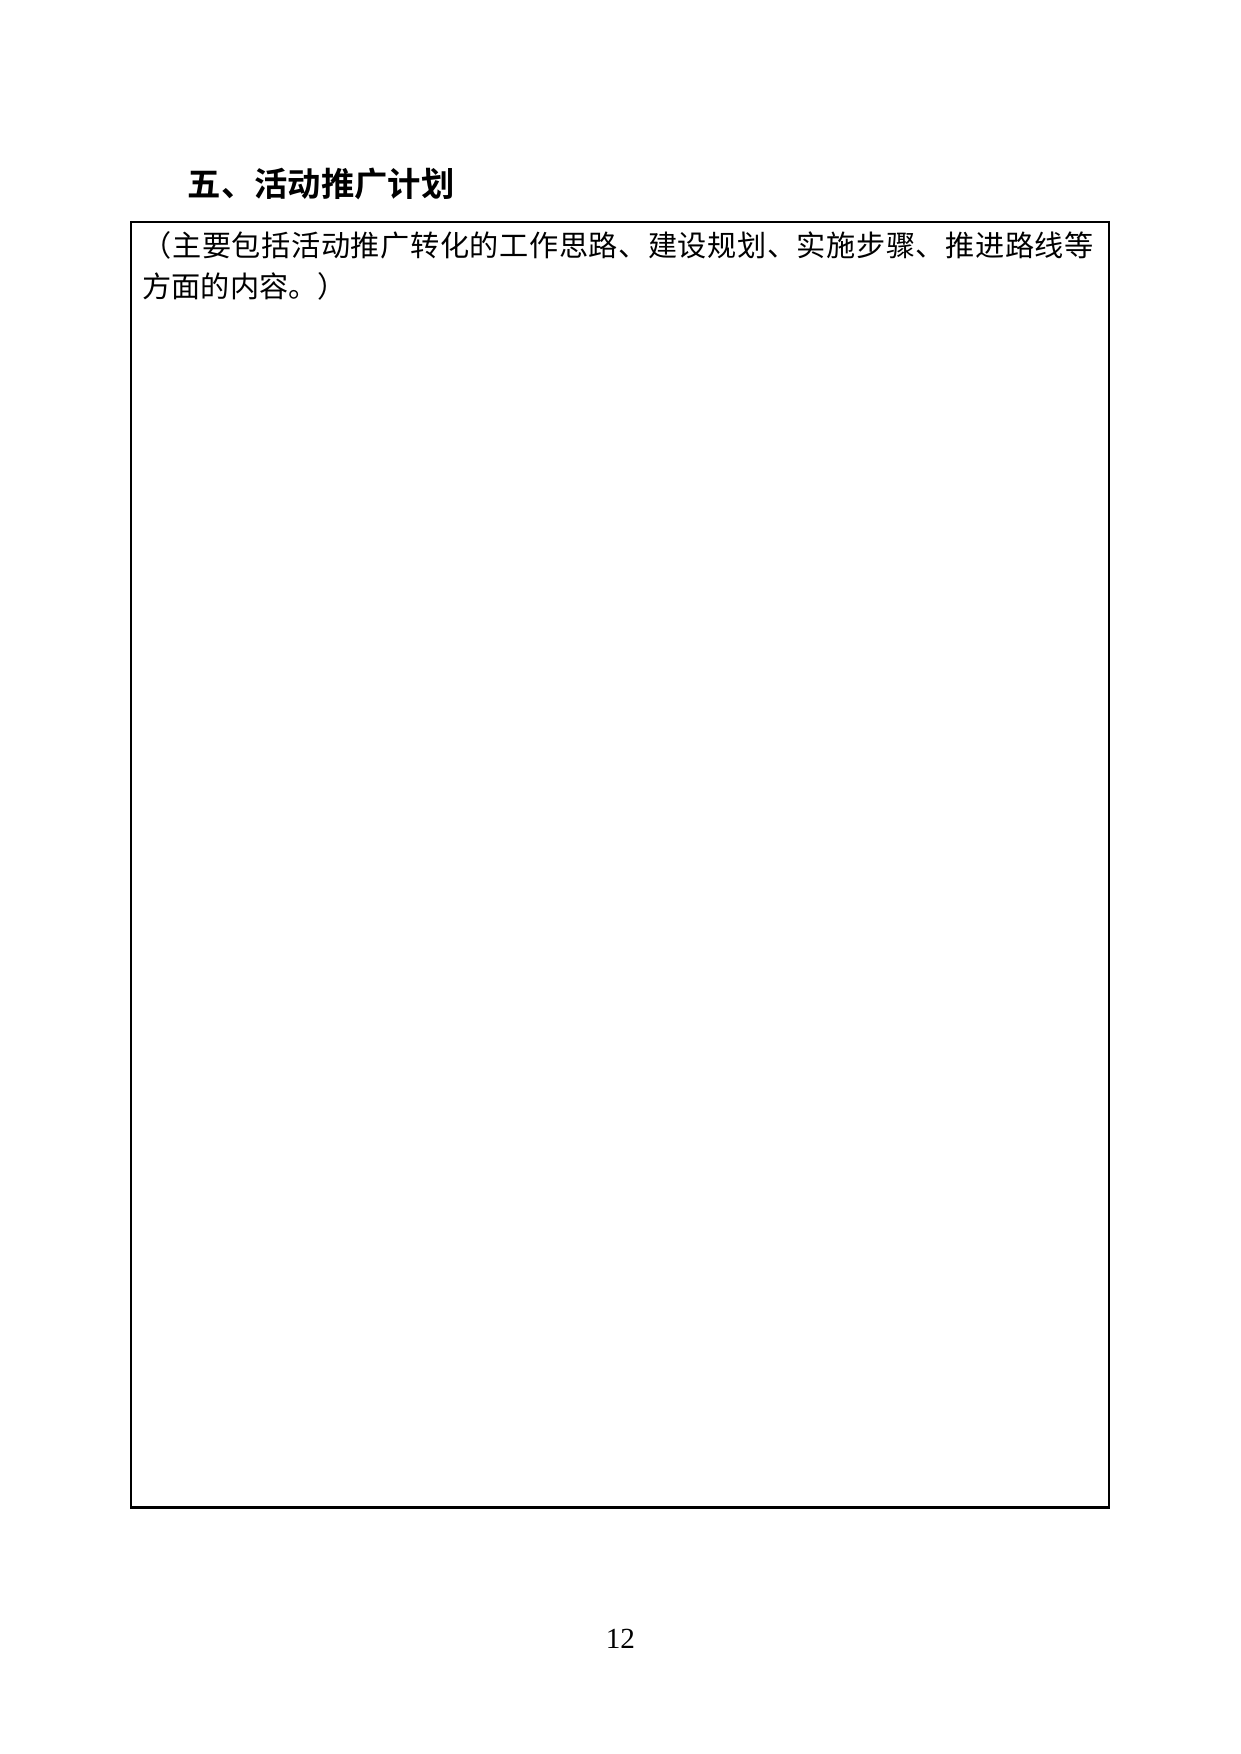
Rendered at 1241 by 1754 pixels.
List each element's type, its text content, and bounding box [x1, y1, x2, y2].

text 五、活动推广计划 [187, 150, 1053, 208]
table_header （主要包括活动推广转化的工作思路、建设规划、实施步骤、推进路线等方面的内容。） [132, 223, 1108, 1506]
